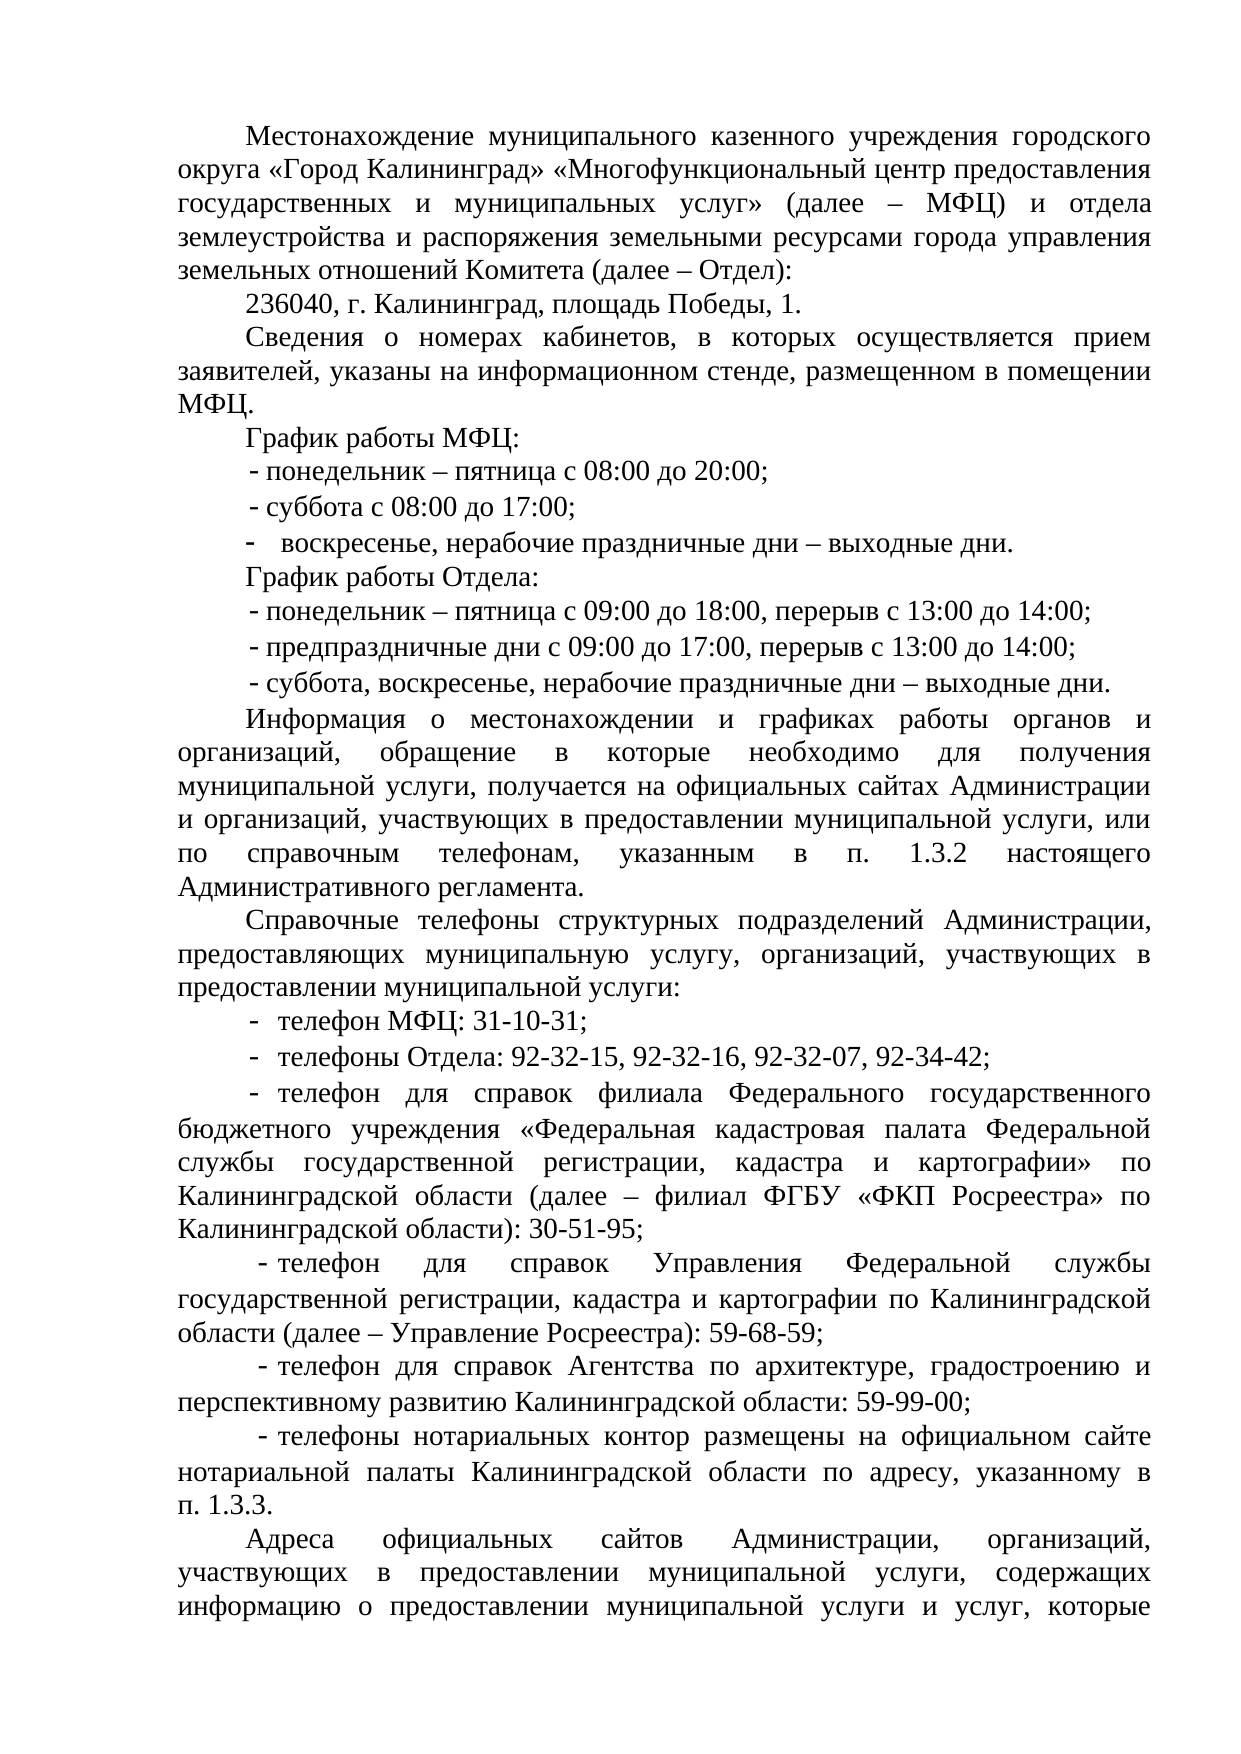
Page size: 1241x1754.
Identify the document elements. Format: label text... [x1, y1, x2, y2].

list телефоны нотариальных контор размещены на официальном сайте нотариальной палаты Калининградской области по адресу, указанному в п. 1.3.3. [177, 1418, 1152, 1521]
list телефоны Отдела: 92-32-15, 92-32-16, 92-32-07, 92-34-42; [177, 1039, 1152, 1075]
list понедельник – пятница с 08:00 до 20:00; [177, 453, 1152, 489]
text Сведения о номерах кабинетов, в которых осуществляется прием заявителей, указаны на информационном стенде, размещенном в помещении МФЦ. [177, 319, 1152, 420]
list воскресенье, нерабочие праздничные дни – выходные дни. [177, 526, 1152, 559]
text Информация о местонахождении и графиках работы органов и организаций, обращение в которые необходимо для получения муниципальной услуги, получается на официальных сайтах Администрации и организаций, участвующих в предоставлении муниципальной услуги, или по справочным телефонам, указанным в п. 1.3.2 настоящего Административного регламента. [177, 701, 1152, 902]
text График работы Отдела: [177, 559, 1152, 593]
list суббота с 08:00 до 17:00; [177, 489, 1152, 526]
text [177, 1521, 1152, 1622]
list телефон для справок Управления Федеральной службы государственной регистрации, кадастра и картографии по Калининградской области (далее – Управление Росреестра): 59-68-59; [177, 1245, 1152, 1348]
text Местонахождение муниципального казенного учреждения городского округа «Город Калининград» «Многофункциональный центр предоставления государственных и муниципальных услуг» (далее – МФЦ) и отдела землеустройства и распоряжения земельными ресурсами города управления земельных отношений Комитета (далее – Отдел): [177, 118, 1152, 286]
list понедельник – пятница с 09:00 до 18:00, перерыв с 13:00 до 14:00; [177, 593, 1152, 629]
list телефон МФЦ: 31-10-31; [177, 1003, 1152, 1039]
text . Калининград, площадь Победы, 1. [177, 286, 1152, 319]
list суббота, воскресенье, нерабочие праздничные дни – выходные дни. [177, 665, 1152, 701]
list предпраздничные дни с 09:00 до 17:00, перерыв с 13:00 до 14:00; [177, 629, 1152, 665]
text График работы МФЦ: [177, 420, 1152, 453]
list телефон для справок филиала Федерального государственного бюджетного учреждения «Федеральная кадастровая палата Федеральной службы государственной регистрации, кадастра и картографии» по Калининградской области (далее – филиал ФГБУ «ФКП Росреестра» по Калининградской области): 30-51-95; [177, 1075, 1152, 1245]
text Справочные телефоны структурных подразделений Администрации, предоставляющих муниципальную услугу, организаций, участвующих в предоставлении муниципальной услуги: [177, 902, 1152, 1003]
list телефон для справок Агентства по архитектуре, градостроению и перспективному развитию Калининградской области: 59-99-00; [177, 1348, 1152, 1418]
